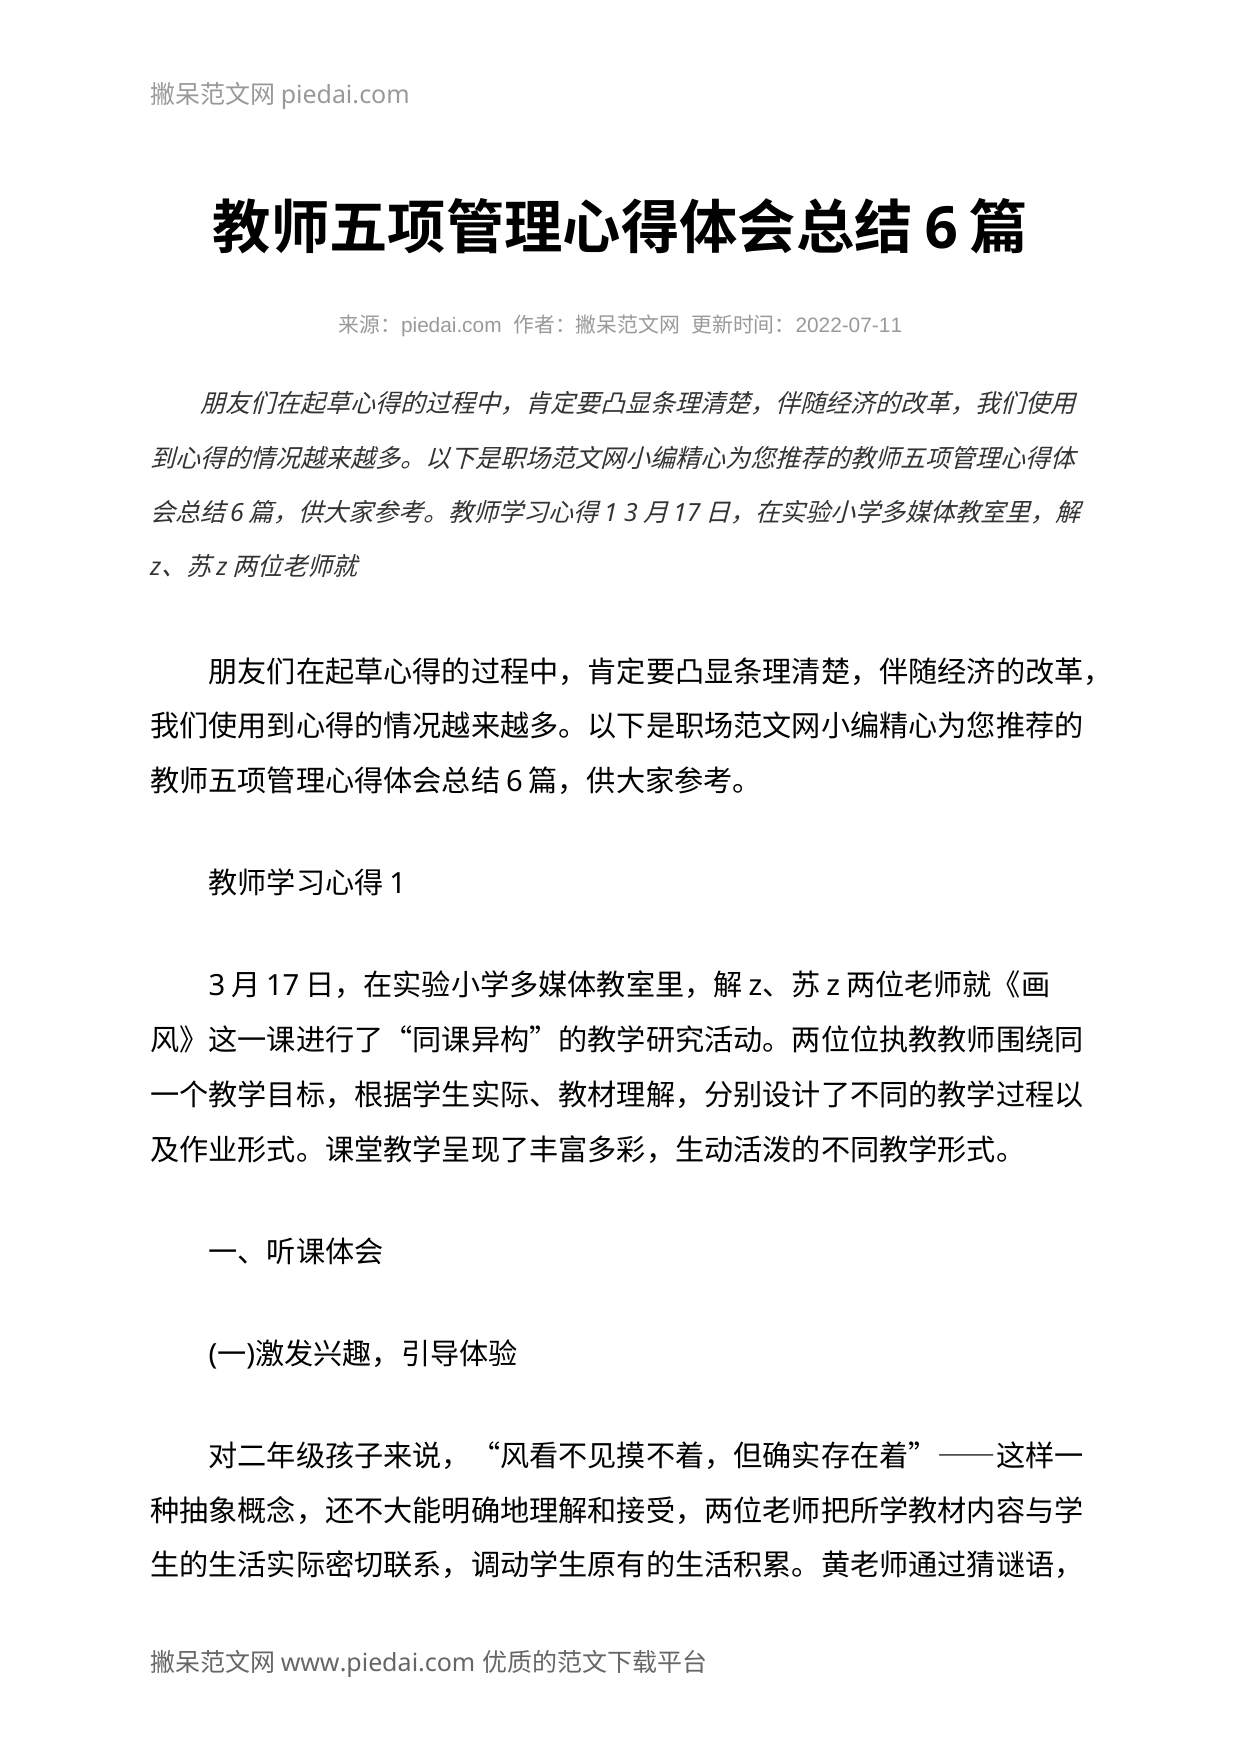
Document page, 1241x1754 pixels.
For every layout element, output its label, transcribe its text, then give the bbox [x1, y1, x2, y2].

text 教师学习心得1 [150, 860, 1090, 902]
text 来源：piedai.com 作者：撇呆范文网 更新时间：2022-07-11 [150, 313, 1090, 337]
text 3月17日，在实验小学多媒体教室里，解z、苏z两位老师就《画风》这一课进行了“同课异构”的教学研究活动。两位位执教教师围绕同一个教学目标，根据学生实际、教材理解，分别设计了不同的教学过程以及作业形式。课堂教学呈现了丰富多彩，生动活泼的不同教学形式。 [150, 962, 1090, 1169]
text (一)激发兴趣，引导体验 [150, 1330, 1090, 1373]
text 朋友们在起草心得的过程中，肯定要凸显条理清楚，伴随经济的改革，我们使用到心得的情况越来越多。以下是职场范文网小编精心为您推荐的教师五项管理心得体会总结6篇，供大家参考。 [150, 648, 1090, 800]
text 一、听课体会 [150, 1228, 1090, 1271]
text 朋友们在起草心得的过程中，肯定要凸显条理清楚，伴随经济的改革，我们使用到心得的情况越来越多。以下是职场范文网小编精心为您推荐的教师五项管理心得体会总结6篇，供大家参考。教师学习心得1 3月17日，在实验小学多媒体教室里，解z、苏z两位老师就 [150, 384, 1090, 583]
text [150, 1432, 1090, 1584]
subtitle 教师五项管理心得体会总结6篇 [150, 181, 1090, 266]
